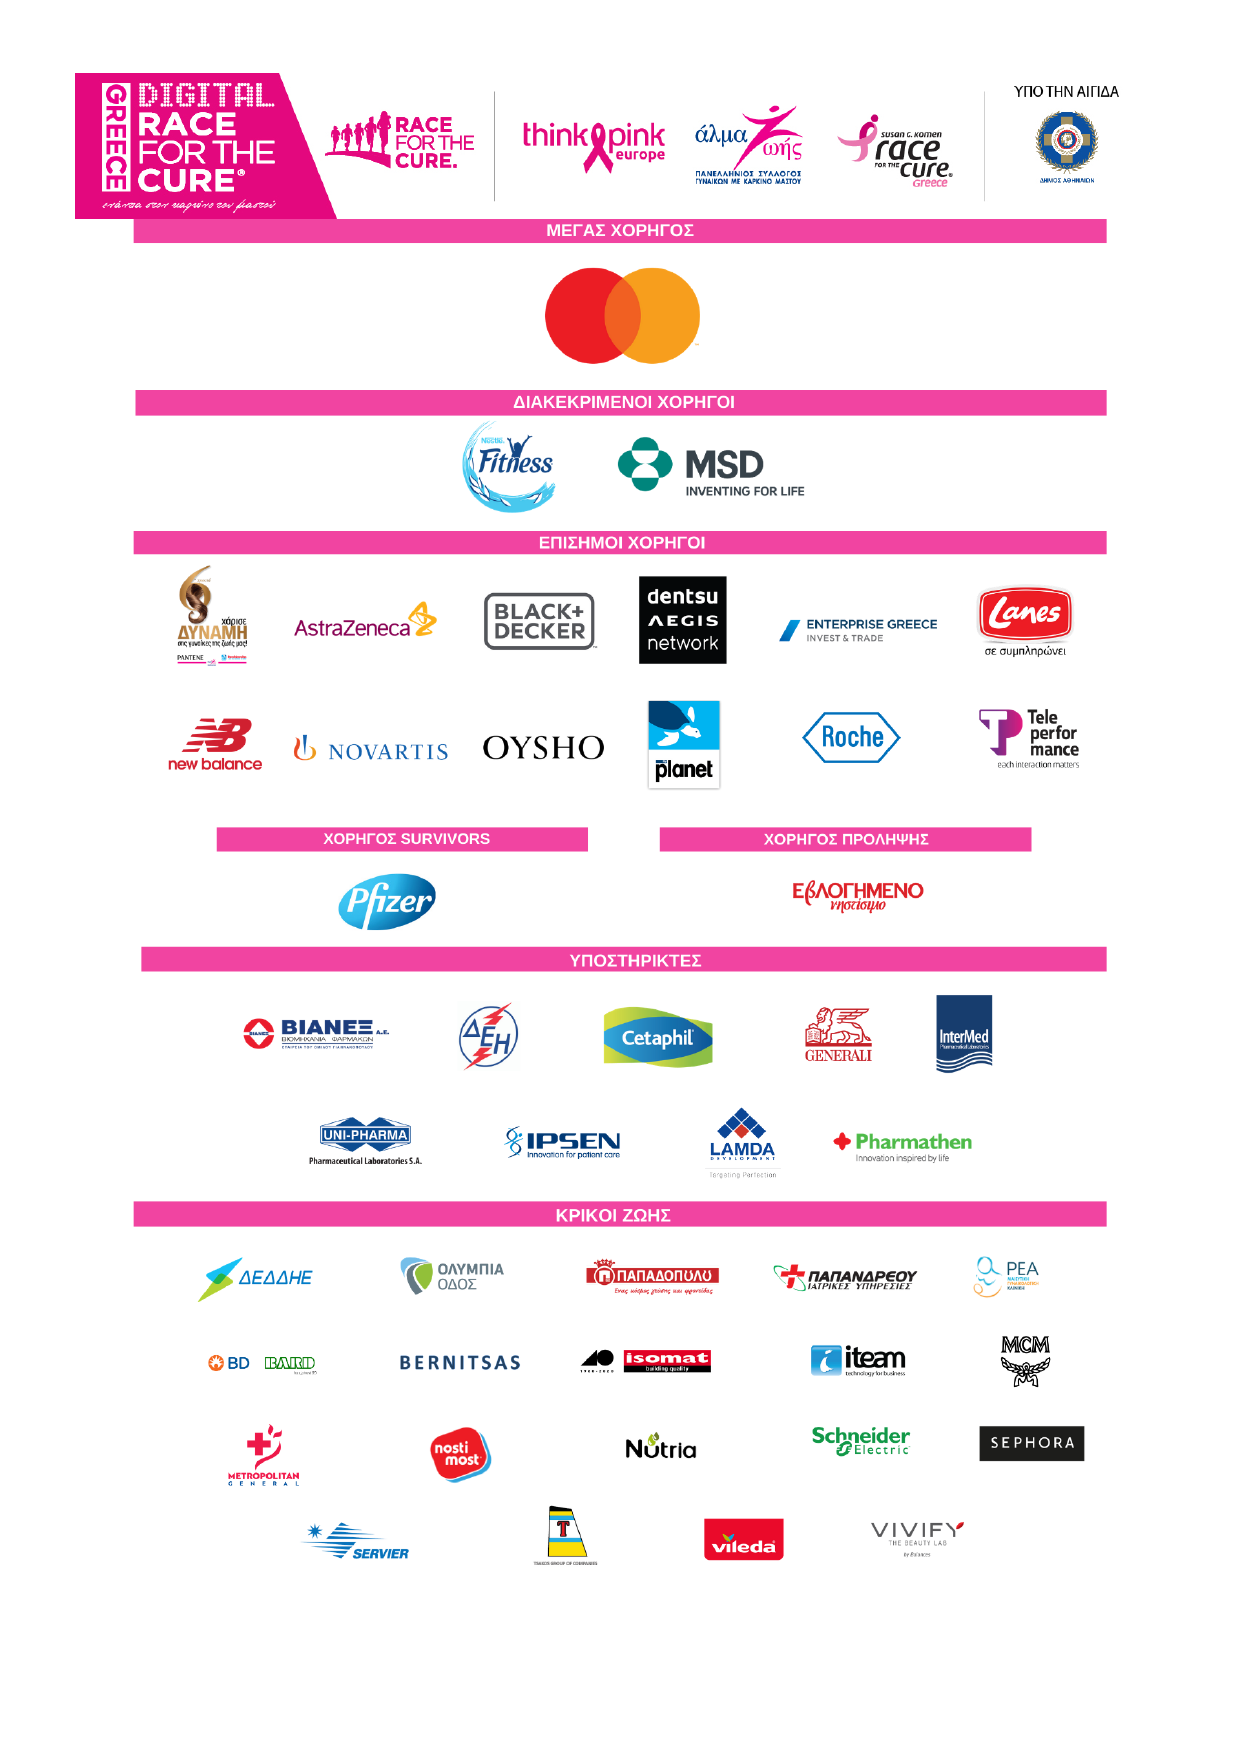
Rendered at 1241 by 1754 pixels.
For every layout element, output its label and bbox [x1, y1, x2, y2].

picture [75, 73, 1166, 1596]
